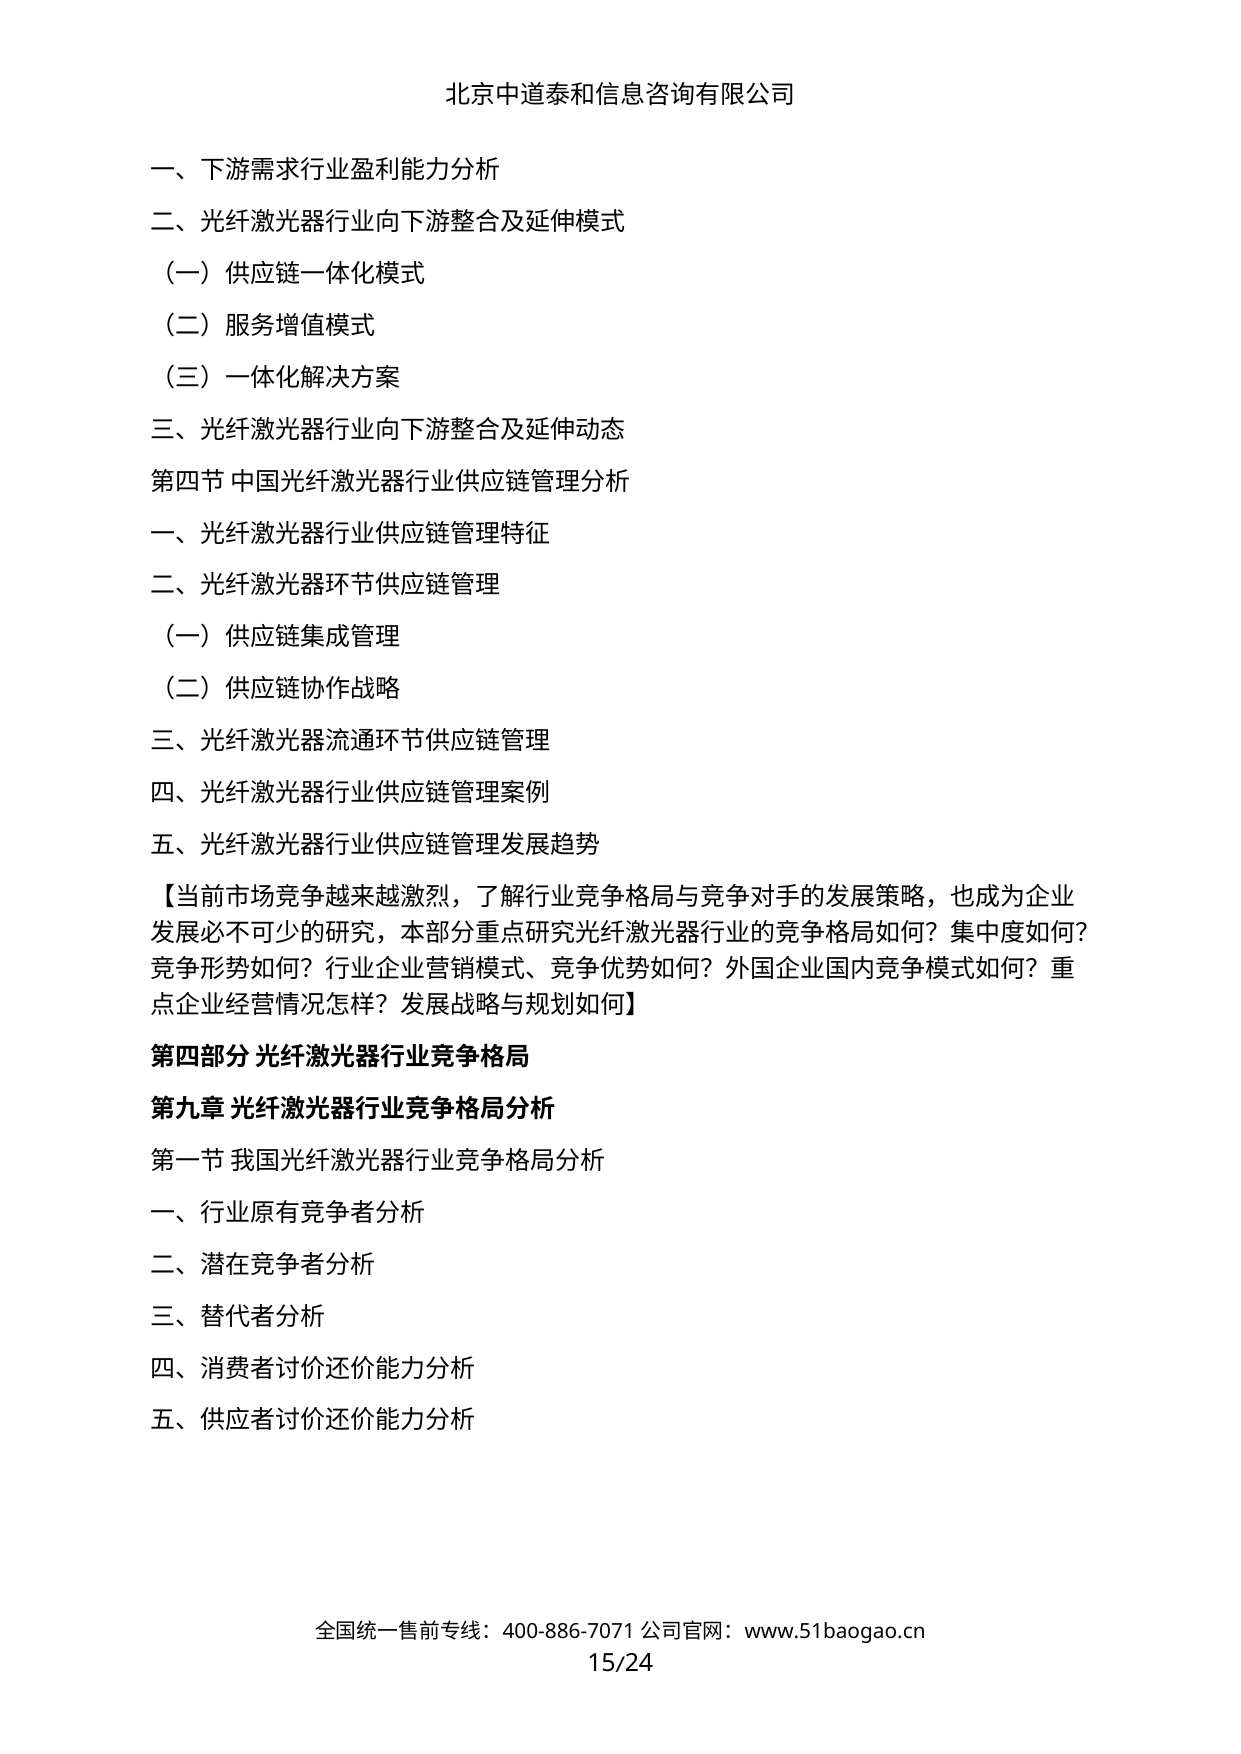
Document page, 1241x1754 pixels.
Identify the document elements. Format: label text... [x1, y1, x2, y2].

text 一、光纤激光器行业供应链管理特征 [150, 513, 1090, 549]
text 第四节 中国光纤激光器行业供应链管理分析 [150, 461, 1090, 497]
text 三、光纤激光器行业向下游整合及延伸动态 [150, 409, 1090, 446]
text 第四部分 光纤激光器行业竞争格局 [150, 1037, 1090, 1073]
text （二）供应链协作战略 [150, 669, 1090, 705]
text 第一节 我国光纤激光器行业竞争格局分析 [150, 1141, 1090, 1177]
text 二、光纤激光器行业向下游整合及延伸模式 [150, 202, 1090, 238]
text （一）供应链一体化模式 [150, 254, 1090, 290]
text 五、供应者讨价还价能力分析 [150, 1400, 1090, 1436]
text 第九章 光纤激光器行业竞争格局分析 [150, 1089, 1090, 1125]
text 三、替代者分析 [150, 1296, 1090, 1332]
text 三、光纤激光器流通环节供应链管理 [150, 721, 1090, 757]
text 四、消费者讨价还价能力分析 [150, 1348, 1090, 1384]
text 一、行业原有竞争者分析 [150, 1192, 1090, 1229]
text 二、潜在竞争者分析 [150, 1244, 1090, 1281]
text （一）供应链集成管理 [150, 617, 1090, 653]
text （二）服务增值模式 [150, 306, 1090, 342]
text 五、光纤激光器行业供应链管理发展趋势 [150, 824, 1090, 861]
text 一、下游需求行业盈利能力分析 [150, 150, 1090, 186]
text 二、光纤激光器环节供应链管理 [150, 565, 1090, 601]
text （三）一体化解决方案 [150, 357, 1090, 394]
text 四、光纤激光器行业供应链管理案例 [150, 772, 1090, 809]
text 【当前市场竞争越来越激烈，了解行业竞争格局与竞争对手的发展策略，也成为企业发展必不可少的研究，本部分重点研究光纤激光器行业的竞争格局如何？集中度如何？竞争形势如何？行业企业营销模式、竞争优势如何？外国企业国内竞争模式如何？重点企业经营情况怎样？发展战略与规划如何】 [150, 876, 1090, 1021]
